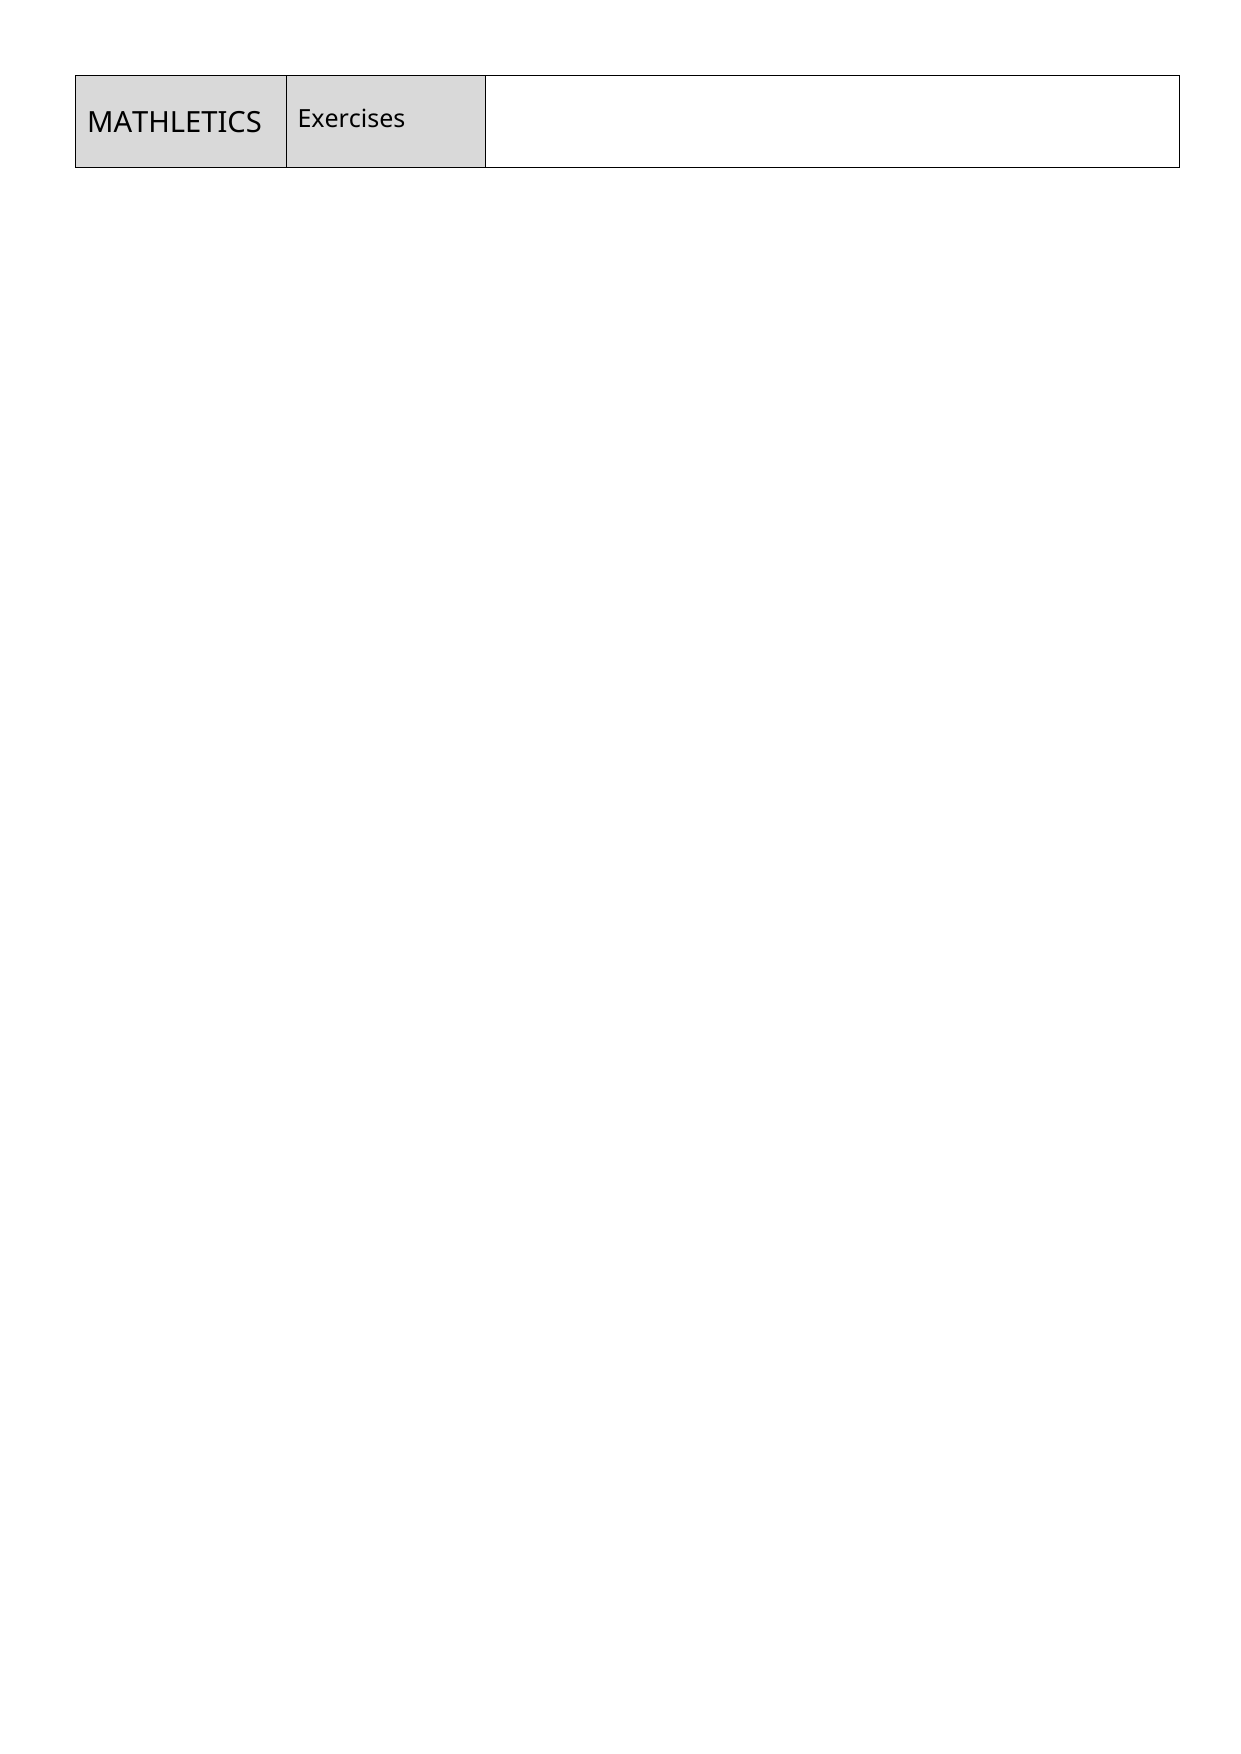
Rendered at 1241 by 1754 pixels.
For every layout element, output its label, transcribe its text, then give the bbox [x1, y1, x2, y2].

table_cell [486, 76, 1179, 167]
table_cell MATHLETICS [76, 76, 286, 167]
table_cell Exercises [287, 76, 485, 167]
